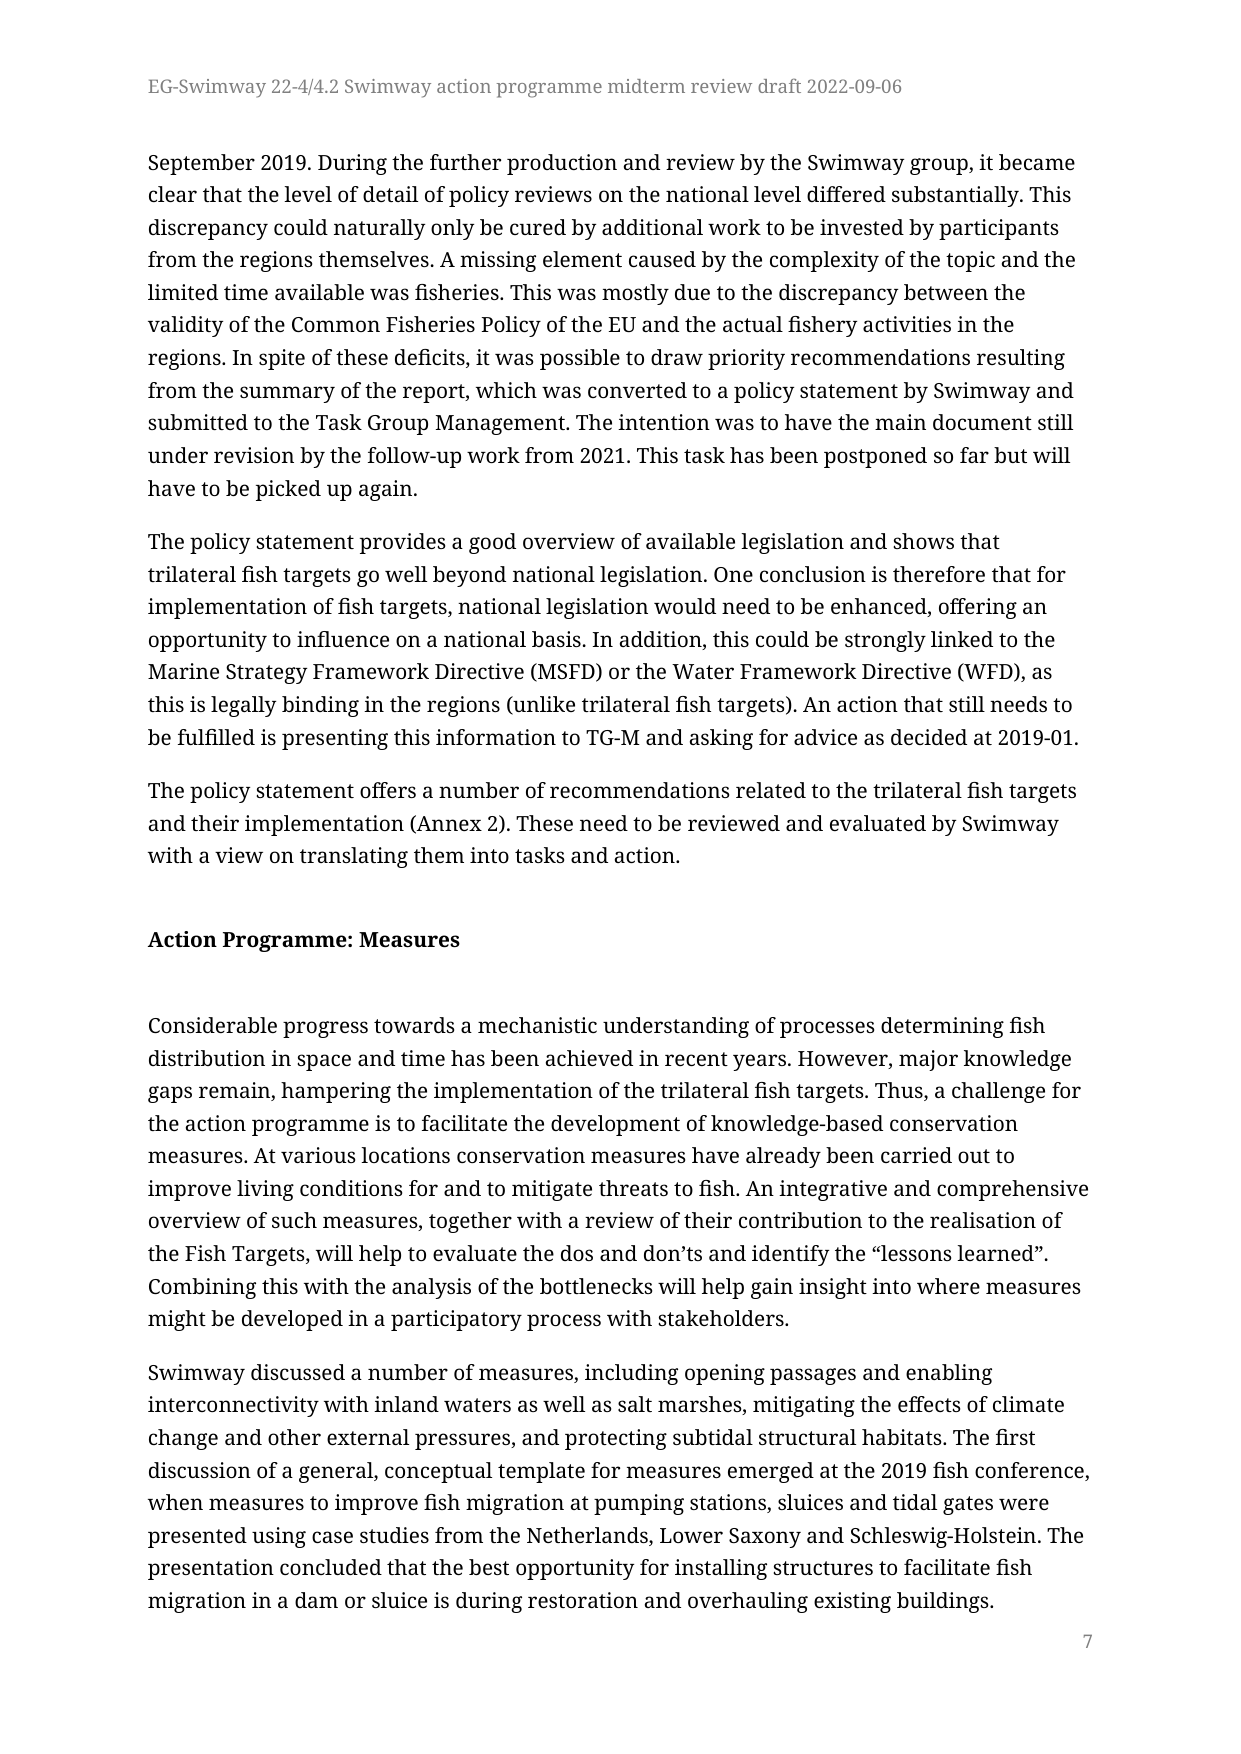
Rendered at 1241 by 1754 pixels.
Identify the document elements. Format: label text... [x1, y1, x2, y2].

text Action Programme: Measures [148, 925, 1093, 953]
text The policy statement provides a good overview of available legislation and shows that trilateral fish targets go well beyond national legislation. One conclusion is therefore that for implementation of fish targets, national legislation would need to be enhanced, offering an opportunity to influence on a national basis. In addition, this could be strongly linked to the Marine Strategy Framework Directive (MSFD) or the Water Framework Directive (WFD), as this is legally binding in the regions (unlike trilateral fish targets). An action that still needs to be fulfilled is presenting this information to TG-M and asking for advice as decided at 2019-01. [148, 527, 1093, 751]
text The policy statement offers a number of recommendations related to the trilateral fish targets and their implementation (Annex 2). These need to be reviewed and evaluated by Swimway with a view on translating them into tasks and action. [148, 776, 1093, 870]
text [148, 148, 1093, 502]
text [148, 1358, 1093, 1614]
text Considerable progress towards a mechanistic understanding of processes determining fish distribution in space and time has been achieved in recent years. However, major knowledge gaps remain, hampering the implementation of the trilateral fish targets. Thus, a challenge for the action programme is to facilitate the development of knowledge-based conservation measures. At various locations conservation measures have already been carried out to improve living conditions for and to mitigate threats to fish. An integrative and comprehensive overview of such measures, together with a review of their contribution to the realisation of the Fish Targets, will help to evaluate the dos and don’ts and identify the “lessons learned”. Combining this with the analysis of the bottlenecks will help gain insight into where measures might be developed in a participatory process with stakeholders. [148, 1011, 1093, 1333]
